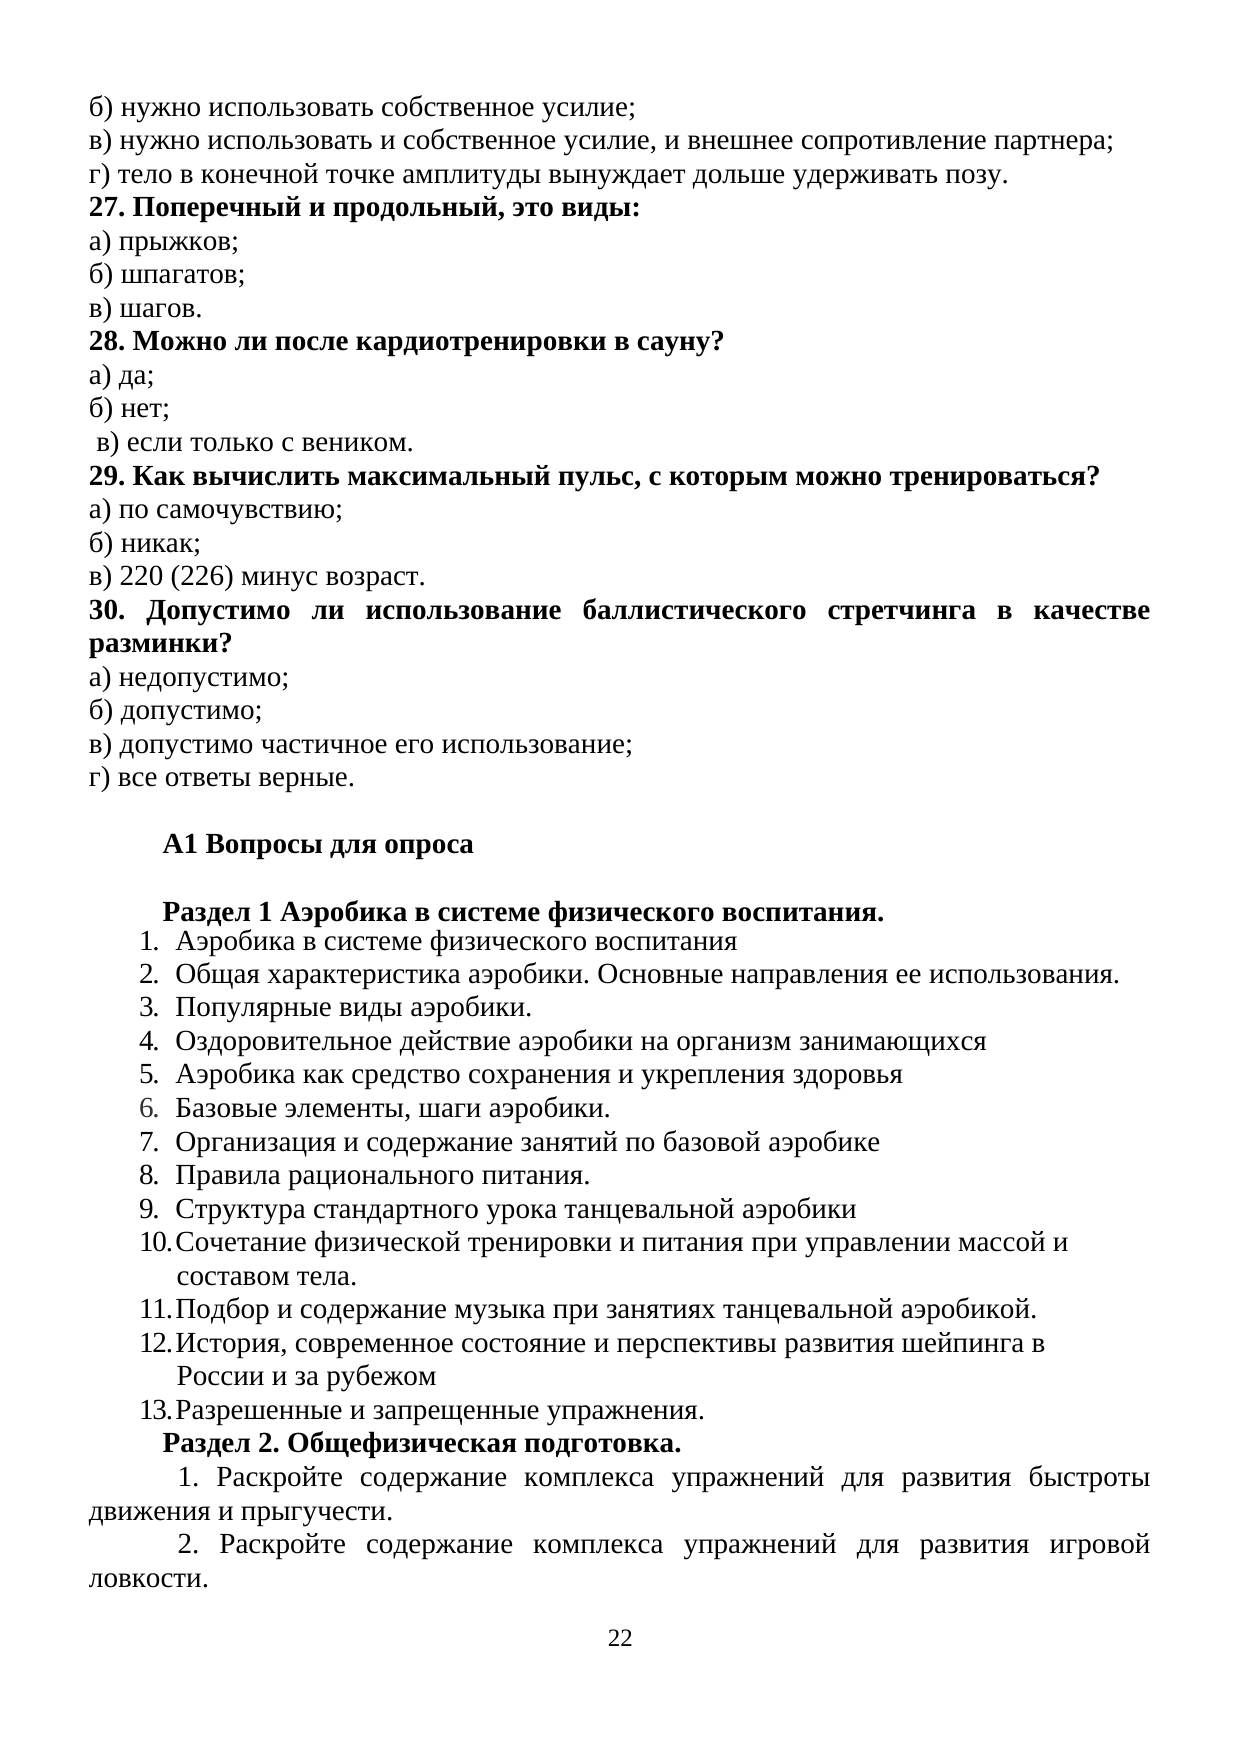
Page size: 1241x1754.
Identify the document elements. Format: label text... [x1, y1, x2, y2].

list Базовые элементы, шаги аэробики. [139, 1090, 1152, 1124]
list Организация и содержание занятий по базовой аэробике [139, 1124, 1152, 1157]
text Раздел 1 Аэробика в системе физического воспитания. [89, 894, 1152, 927]
text а) по самочувствию; [89, 491, 1152, 525]
list Аэробика как средство сохранения и укрепления здоровья [139, 1056, 1152, 1090]
text 29. Как вычислить максимальный пульс, с которым можно тренироваться? [89, 458, 1152, 491]
text б) нужно использовать собственное усилие; [89, 89, 1152, 122]
text б) шпагатов; [89, 256, 1152, 290]
text б) никак; [89, 525, 1152, 558]
list История, современное состояние и перспективы развития шейпинга в России и за рубежом [139, 1325, 1127, 1392]
text г) тело в конечной точке амплитуды вынуждает дольше удерживать позу. [89, 156, 1152, 189]
text в) если только с веником. [89, 424, 1152, 458]
text в) нужно использовать и собственное усилие, и внешнее сопротивление партнера; [89, 122, 1152, 156]
list Оздоровительное действие аэробики на организм занимающихся [139, 1023, 1152, 1056]
list Общая характеристика аэробики. Основные направления ее использования. [139, 956, 1152, 989]
text а) прыжков; [89, 223, 1152, 256]
text в) 220 (226) минус возраст. [89, 558, 1152, 592]
list Сочетание физической тренировки и питания при управлении массой и составом тела. [139, 1224, 1128, 1291]
text в) допустимо частичное его использование; [89, 726, 1152, 759]
text 28. Можно ли после кардиотренировки в сауну? [89, 323, 1152, 357]
list Разрешенные и запрещенные упражнения. [139, 1392, 1127, 1426]
text б) допустимо; [89, 692, 1152, 726]
list Правила рационального питания. [139, 1157, 1152, 1191]
list Структура стандартного урока танцевальной аэробики [139, 1191, 1152, 1224]
text 1. Раскройте содержание комплекса упражнений для развития быстроты движения и прыгучести. [89, 1459, 1152, 1526]
text г) все ответы верные. [89, 759, 1152, 793]
text 2. Раскройте содержание комплекса упражнений для развития игровой ловкости. [89, 1526, 1152, 1593]
text Раздел 2. Общефизическая подготовка. [89, 1426, 1152, 1459]
list Аэробика в системе физического воспитания [139, 927, 1152, 956]
text а) да; [89, 357, 1152, 391]
text А1 Вопросы для опроса [162, 827, 1152, 860]
text б) нет; [89, 391, 1152, 424]
text а) недопустимо; [89, 659, 1152, 692]
text 27. Поперечный и продольный, это виды: [89, 189, 1152, 223]
text 30. Допустимо ли использование баллистического стретчинга в качестве разминки? [89, 592, 1152, 659]
list Популярные виды аэробики. [139, 989, 1152, 1023]
text в) шагов. [89, 290, 1152, 323]
list Подбор и содержание музыка при занятиях танцевальной аэробикой. [139, 1291, 1152, 1325]
